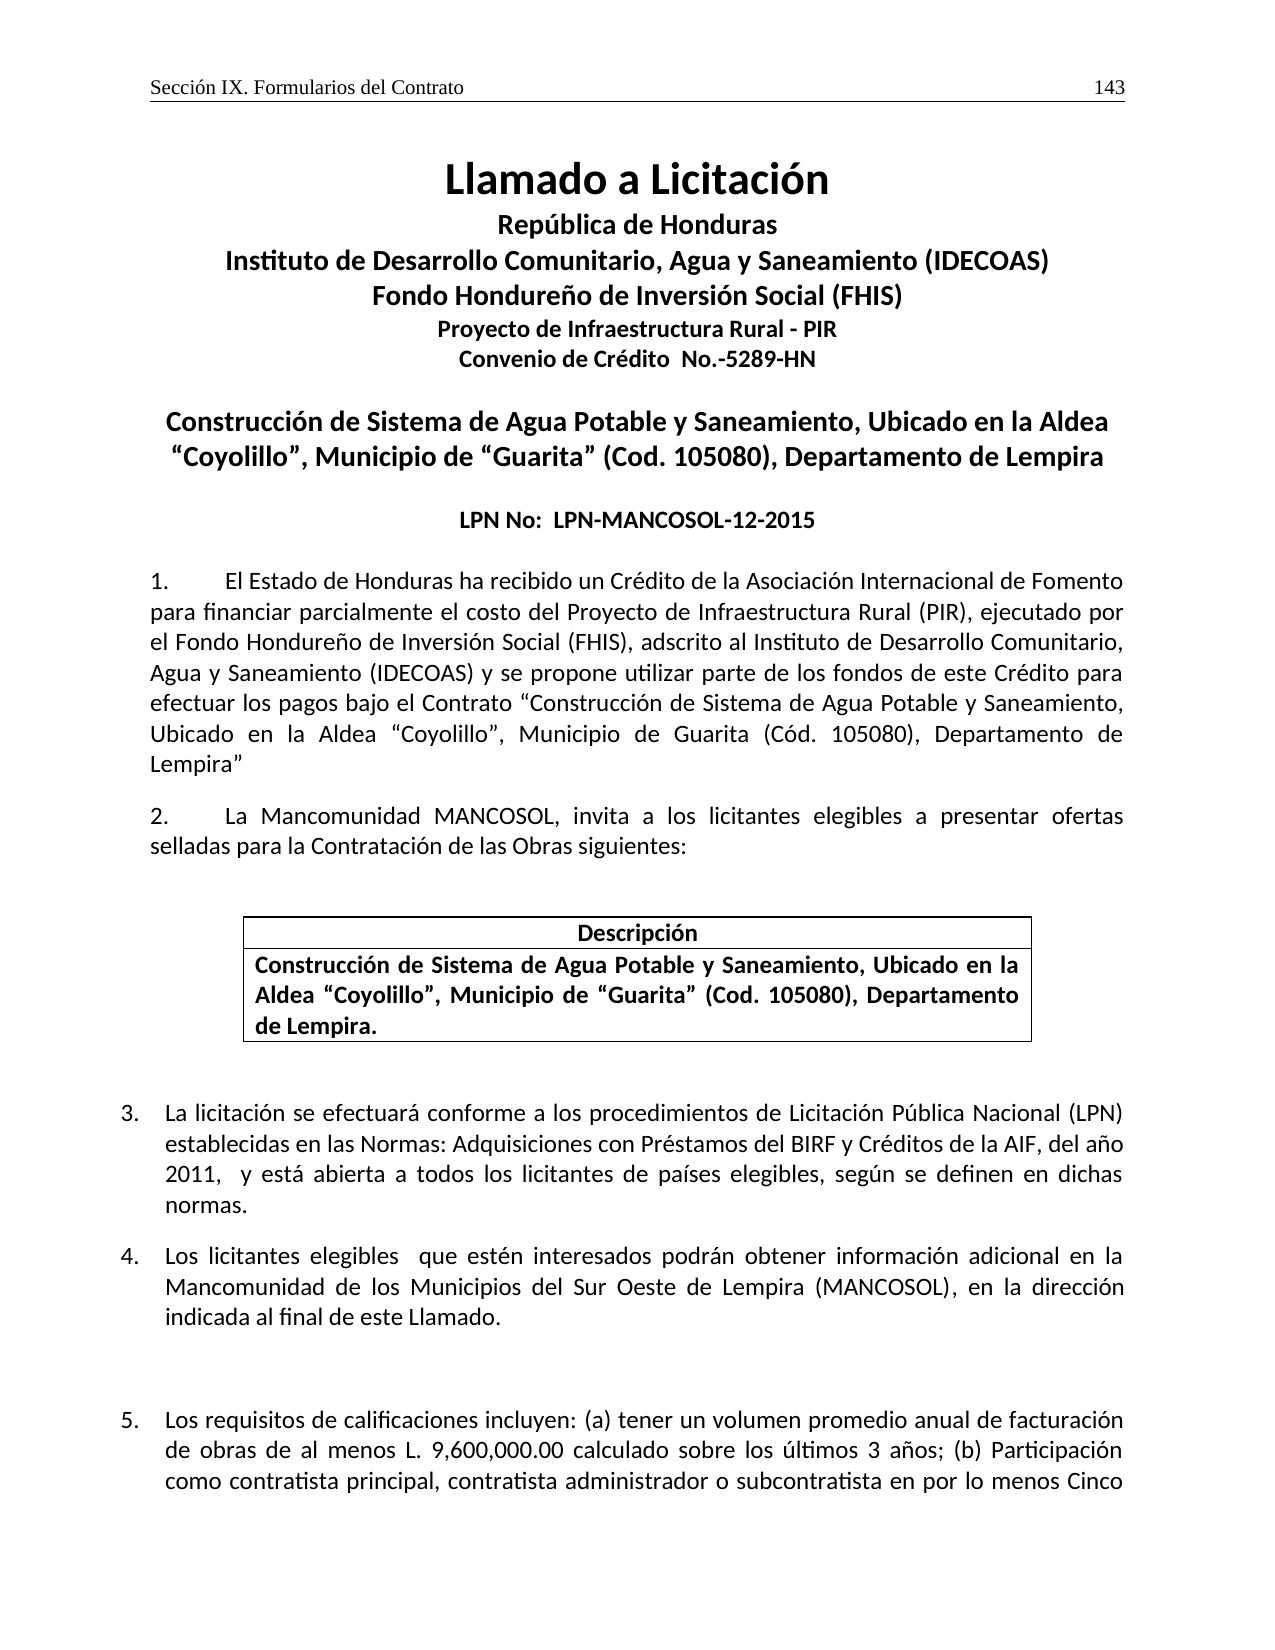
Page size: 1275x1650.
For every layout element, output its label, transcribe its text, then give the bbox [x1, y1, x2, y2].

text 1. El Estado de Honduras ha recibido un Crédito de la Asociación Internacional de Fomento para financiar parcialmente el costo del Proyecto de Infraestructura Rural (PIR), ejecutado por el Fondo Hondureño de Inversión Social (FHIS), adscrito al Instituto de Desarrollo Comunitario, Agua y Saneamiento (IDECOAS) y se propone utilizar parte de los fondos de este Crédito para efectuar los pagos bajo el Contrato “Construcción de Sistema de Agua Potable y Saneamiento, Ubicado en la Aldea “Coyolillo”, Municipio de Guarita (Cód. 105080), Departamento de Lempira” [150, 565, 1125, 779]
text 2. La Mancomunidad MANCOSOL, invita a los licitantes elegibles a presentar ofertas selladas para la Contratación de las Obras siguientes: [150, 800, 1125, 861]
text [120, 1404, 1125, 1495]
subtitle Instituto de Desarrollo Comunitario, Agua y Saneamiento (IDECOAS) [150, 242, 1125, 277]
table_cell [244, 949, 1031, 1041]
text Convenio de Crédito No.-5289-HN [150, 343, 1125, 374]
subtitle Llamado a Licitación [150, 150, 1125, 206]
text 3. La licitación se efectuará conforme a los procedimientos de Licitación Pública Nacional (LPN) establecidas en las Normas: Adquisiciones con Préstamos del BIRF y Créditos de la AIF, del año 2011, y está abierta a todos los licitantes de países elegibles, según se definen en dichas normas. [120, 1097, 1125, 1219]
text 4. Los licitantes elegibles que estén interesados podrán obtener información adicional en la Mancomunidad de los Municipios del Sur Oeste de Lempira (MANCOSOL), en la dirección indicada al final de este Llamado. [120, 1240, 1125, 1332]
text Proyecto de Infraestructura Rural - PIR [150, 313, 1125, 343]
text LPN No: LPN-MANCOSOL-12-2015 [150, 504, 1125, 535]
subtitle República de Honduras [150, 206, 1125, 242]
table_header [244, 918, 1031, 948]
subtitle Fondo Hondureño de Inversión Social (FHIS) [150, 277, 1125, 313]
text Construcción de Sistema de Agua Potable y Saneamiento, Ubicado en la Aldea “Coyolillo”, Municipio de “Guarita” (Cod. 105080), Departamento de Lempira [150, 403, 1125, 474]
